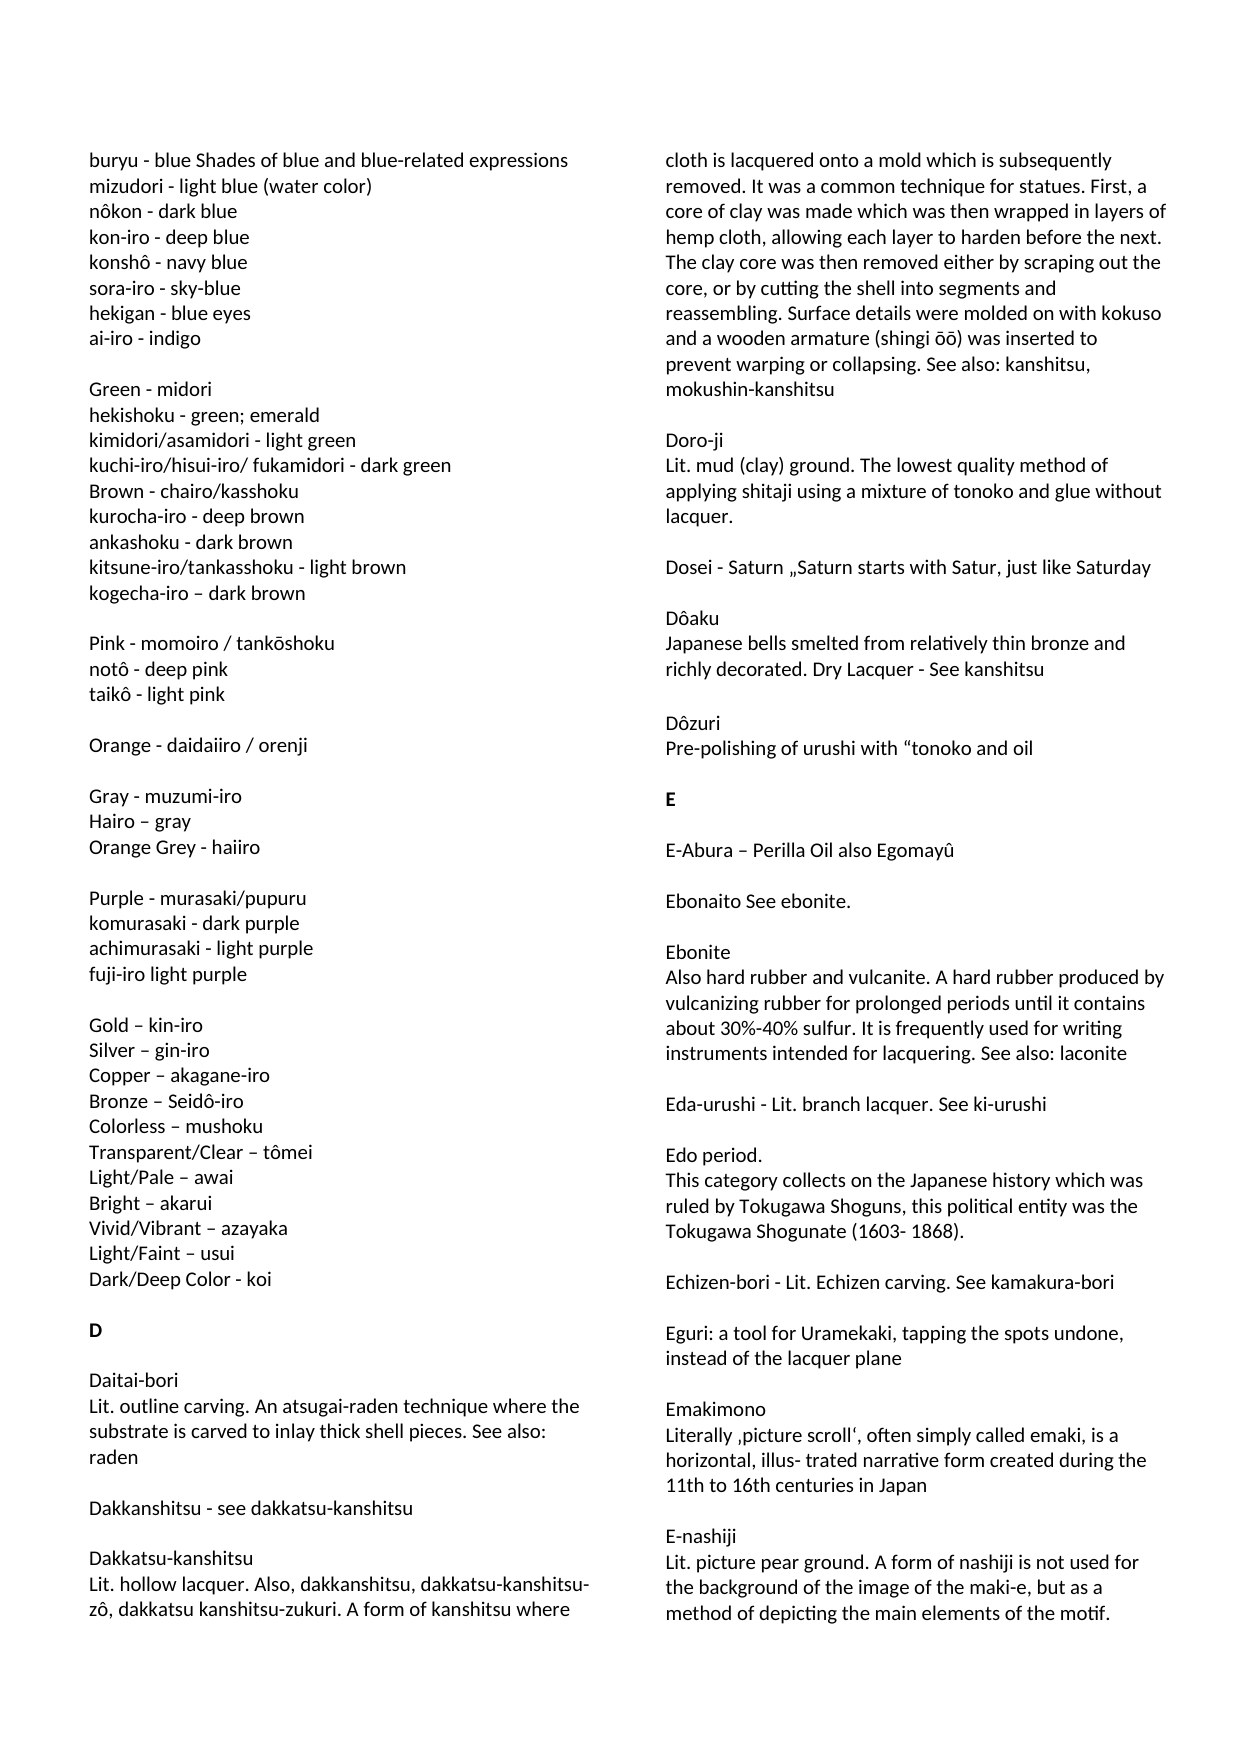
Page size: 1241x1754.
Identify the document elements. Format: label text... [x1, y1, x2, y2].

text E [665, 786, 1168, 812]
text Pink - momoiro / tankōshoku [89, 631, 592, 656]
text Silver – gin-iro [89, 1037, 592, 1063]
text Purple - murasaki/pupuru komurasaki - dark purple achimurasaki - light purple [89, 885, 592, 961]
text Dakkanshitsu - see dakkatsu-kanshitsu [89, 1495, 592, 1520]
text Copper – akagane-iro [89, 1063, 592, 1088]
text D [89, 1317, 592, 1342]
text Daitai-bori Lit. outline carving. An atsugai-raden technique where the substrate is carved to inlay thick shell pieces. See also: raden [89, 1368, 592, 1469]
text kogecha-iro – dark brown [89, 580, 592, 605]
text ai-iro - indigo [89, 326, 592, 351]
text Dark/Deep Color - koi [89, 1266, 592, 1291]
text Eda-urushi - Lit. branch lacquer. See ki-urushi [665, 1091, 1168, 1117]
text sora-iro - sky-blue [89, 275, 592, 300]
text notô - deep pink taikô - light pink [89, 656, 592, 707]
text Japanese bells smelted from relatively thin bronze and richly decorated. Dry Lacquer - See kanshitsu [665, 631, 1168, 710]
text konshô - navy blue [89, 249, 592, 275]
text ankashoku - dark brown [89, 529, 592, 554]
text E-nashiji Lit. picture pear ground. A form of nashiji is not used for the background of the image of the maki-e, but as a method of depicting the main elements of the motif. [665, 1523, 1168, 1625]
text Eguri: a tool for Uramekaki, tapping the spots undone, instead of the lacquer plane [665, 1320, 1168, 1371]
text Dôaku [665, 605, 1168, 631]
text Light/Faint – usui [89, 1241, 592, 1266]
text Ebonaito See ebonite. [665, 888, 1168, 913]
text Orange Grey - haiiro [89, 834, 592, 859]
text kon-iro - deep blue [89, 224, 592, 249]
text kurocha-iro - deep brown [89, 503, 592, 529]
text hekigan - blue eyes [89, 300, 592, 326]
text Dakkatsu-kanshitsu Lit. hollow lacquer. Also, dakkanshitsu, dakkatsu-kanshitsu-zô, dakkatsu kanshitsu-zukuri. A form of kanshitsu where cloth is lacquered onto a mold which is subsequently removed. It was a common technique for statues. First, a core of clay was made which was then wrapped in layers of hemp cloth, allowing each layer to harden before the next. The clay core was then removed either by scraping out the core, or by cutting the shell into segments and reassembling. Surface details were molded on with kokuso and a wooden armature (shingi ōō) was inserted to prevent warping or collapsing. See also: kanshitsu, mokushin-kanshitsu [665, 148, 1168, 402]
text Echizen-bori - Lit. Echizen carving. See kamakura-bori [665, 1269, 1168, 1295]
text Brown - chairo/kasshoku [89, 478, 592, 503]
text Bronze – Seidô-iro [89, 1088, 592, 1113]
text Dosei - Saturn „Saturn starts with Satur, just like Saturday [665, 554, 1168, 580]
text fuji-iro light purple [89, 961, 592, 986]
text Gray - muzumi-iro [89, 783, 592, 808]
text kitsune-iro/tankasshoku - light brown [89, 554, 592, 580]
text Green - midori hekishoku - green; emerald kimidori/asamidori - light green kuchi-iro/hisui-iro/ fukamidori - dark green [89, 376, 592, 478]
text Emakimono Literally ‚picture scroll‘, often simply called emaki, is a horizontal, illus- trated narrative form created during the 11th to 16th centuries in Japan [665, 1396, 1168, 1498]
text nôkon - dark blue [89, 198, 592, 224]
text E-Abura – Perilla Oil also Egomayû [665, 812, 1168, 863]
text Pre-polishing of urushi with “tonoko and oil [665, 736, 1168, 761]
text Vivid/Vibrant – azayaka [89, 1215, 592, 1241]
text Doro-ji Lit. mud (clay) ground. The lowest quality method of applying shitaji using a mixture of tonoko and glue without lacquer. [665, 427, 1168, 529]
text buryu - blue Shades of blue and blue-related expressions mizudori - light blue (water color) [89, 148, 592, 198]
text Orange - daidaiiro / orenji [89, 732, 592, 758]
text Gold – kin-iro [89, 1012, 592, 1037]
text Ebonite Also hard rubber and vulcanite. A hard rubber produced by vulcanizing rubber for prolonged periods until it contains about 30%-40% sulfur. It is frequently used for writing instruments intended for lacquering. See also: laconite [665, 939, 1168, 1066]
text Hairo – gray [89, 808, 592, 834]
text Dôzuri [665, 710, 1168, 736]
text Light/Pale – awai [89, 1164, 592, 1190]
text Edo period. This category collects on the Japanese history which was ruled by Tokugawa Shoguns, this political entity was the Tokugawa Shogunate (1603- 1868). [665, 1142, 1168, 1244]
text Bright – akarui [89, 1190, 592, 1215]
text Colorless – mushoku [89, 1113, 592, 1139]
text Transparent/Clear – tômei [89, 1139, 592, 1164]
